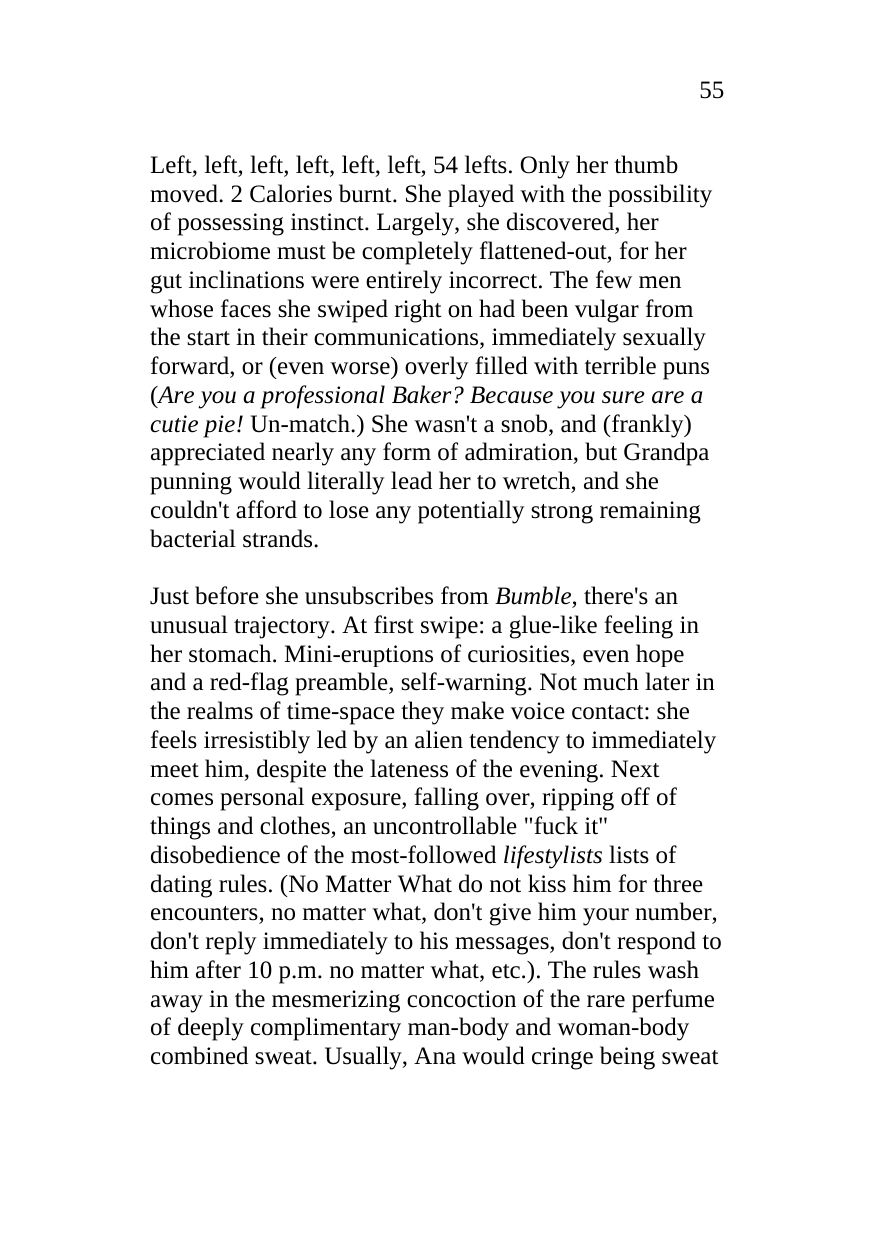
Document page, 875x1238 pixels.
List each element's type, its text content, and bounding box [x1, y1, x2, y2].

text Left, left, left, left, left, left, 54 lefts. Only her thumb moved. 2 Calories burnt. She played with the possibility of possessing instinct. Largely, she discovered, her microbiome must be completely flattened-out, for her gut inclinations were entirely incorrect. The few men whose faces she swiped right on had been vulgar from the start in their communications, immediately sexually forward, or (even worse) overly filled with terrible puns (Are you a professional Baker? Because you sure are a cutie pie! Un-match.) She wasn't a snob, and (frankly) appreciated nearly any form of admiration, but Grandpa punning would literally lead her to wretch, and she couldn't afford to lose any potentially strong remaining bacterial strands. [150, 150, 724, 552]
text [150, 552, 724, 1070]
